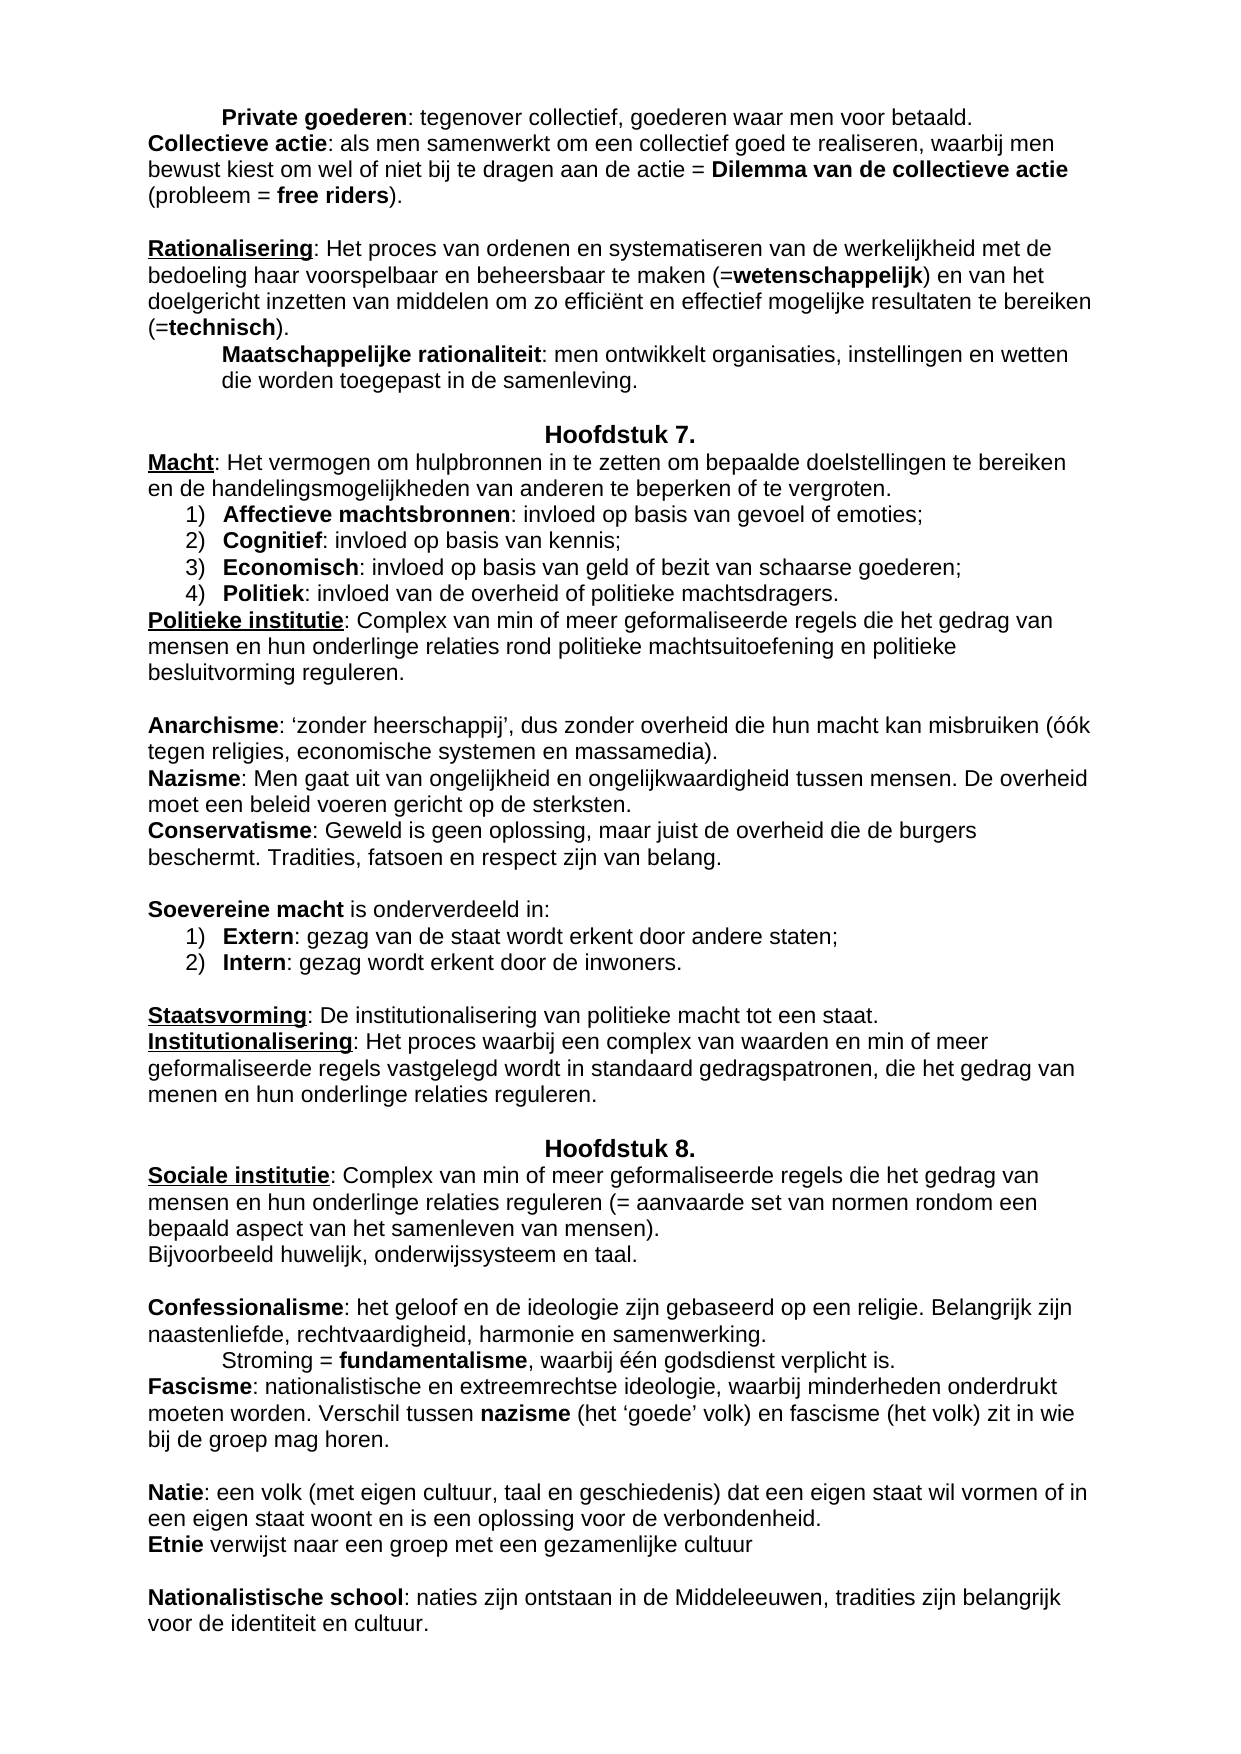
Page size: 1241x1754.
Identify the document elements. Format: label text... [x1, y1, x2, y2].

text Staatsvorming: De institutionalisering van politieke macht tot een staat. [148, 1002, 1093, 1028]
text Sociale institutie: Complex van min of meer geformaliseerde regels die het gedrag van mensen en hun onderlinge relaties reguleren (= aanvaarde set van normen rondom een bepaald aspect van het samenleven van mensen). [148, 1162, 1093, 1241]
list Economisch: invloed op basis van geld of bezit van schaarse goederen; [185, 554, 1093, 580]
text Soevereine macht is onderverdeeld in: [148, 896, 1093, 923]
text Confessionalisme: het geloof en de ideologie zijn gebaseerd op een religie. Belangrijk zijn naastenliefde, rechtvaardigheid, harmonie en samenwerking. [148, 1294, 1093, 1347]
text Bijvoorbeeld huwelijk, onderwijssysteem en taal. [148, 1241, 1093, 1268]
text Maatschappelijke rationaliteit: men ontwikkelt organisaties, instellingen en wetten die worden toegepast in de samenleving. [221, 341, 1093, 393]
list Affectieve machtsbronnen: invloed op basis van gevoel of emoties; [185, 501, 1093, 527]
text Private goederen: tegenover collectief, goederen waar men voor betaald. [148, 103, 1093, 130]
text Nazisme: Men gaat uit van ongelijkheid en ongelijkwaardigheid tussen mensen. De overheid moet een beleid voeren gericht op de sterksten. [148, 765, 1093, 817]
text Etnie verwijst naar een groep met een gezamenlijke cultuur [148, 1531, 1093, 1558]
list Cognitief: invloed op basis van kennis; [185, 527, 1093, 554]
list Politiek: invloed van de overheid of politieke machtsdragers. [185, 580, 1093, 607]
text Stroming = fundamentalisme, waarbij één godsdienst verplicht is. [148, 1347, 1093, 1373]
text Institutionalisering: Het proces waarbij een complex van waarden en min of meer geformaliseerde regels vastgelegd wordt in standaard gedragspatronen, die het gedrag van menen en hun onderlinge relaties reguleren. [148, 1028, 1093, 1107]
list Extern: gezag van de staat wordt erkent door andere staten; [185, 923, 1093, 949]
text Rationalisering: Het proces van ordenen en systematiseren van de werkelijkheid met de bedoeling haar voorspelbaar en beheersbaar te maken (=wetenschappelijk) en van het doelgericht inzetten van middelen om zo efficiënt en effectief mogelijke resultaten te bereiken (=technisch). [148, 235, 1093, 341]
text Fascisme: nationalistische en extreemrechtse ideologie, waarbij minderheden onderdrukt moeten worden. Verschil tussen nazisme (het ‘goede’ volk) en fascisme (het volk) zit in wie bij de groep mag horen. [148, 1373, 1093, 1452]
text Macht: Het vermogen om hulpbronnen in te zetten om bepaalde doelstellingen te bereiken en de handelingsmogelijkheden van anderen te beperken of te vergroten. [148, 448, 1093, 501]
text Nationalistische school: naties zijn ontstaan in de Middeleeuwen, tradities zijn belangrijk voor de identiteit en cultuur. [148, 1584, 1093, 1637]
text Hoofdstuk 7. [148, 420, 1093, 448]
text Hoofdstuk 8. [148, 1134, 1093, 1162]
text Politieke institutie: Complex van min of meer geformaliseerde regels die het gedrag van mensen en hun onderlinge relaties rond politieke machtsuitoefening en politieke besluitvorming reguleren. [148, 607, 1093, 686]
text Anarchisme: ‘zonder heerschappij’, dus zonder overheid die hun macht kan misbruiken (óók tegen religies, economische systemen en massamedia). [148, 712, 1093, 765]
text Natie: een volk (met eigen cultuur, taal en geschiedenis) dat een eigen staat wil vormen of in een eigen staat woont en is een oplossing voor de verbondenheid. [148, 1479, 1093, 1531]
text Conservatisme: Geweld is geen oplossing, maar juist de overheid die de burgers beschermt. Tradities, fatsoen en respect zijn van belang. [148, 817, 1093, 870]
text Collectieve actie: als men samenwerkt om een collectief goed te realiseren, waarbij men bewust kiest om wel of niet bij te dragen aan de actie = Dilemma van de collectieve actie (probleem = free riders). [148, 130, 1093, 209]
list Intern: gezag wordt erkent door de inwoners. [185, 949, 1093, 976]
